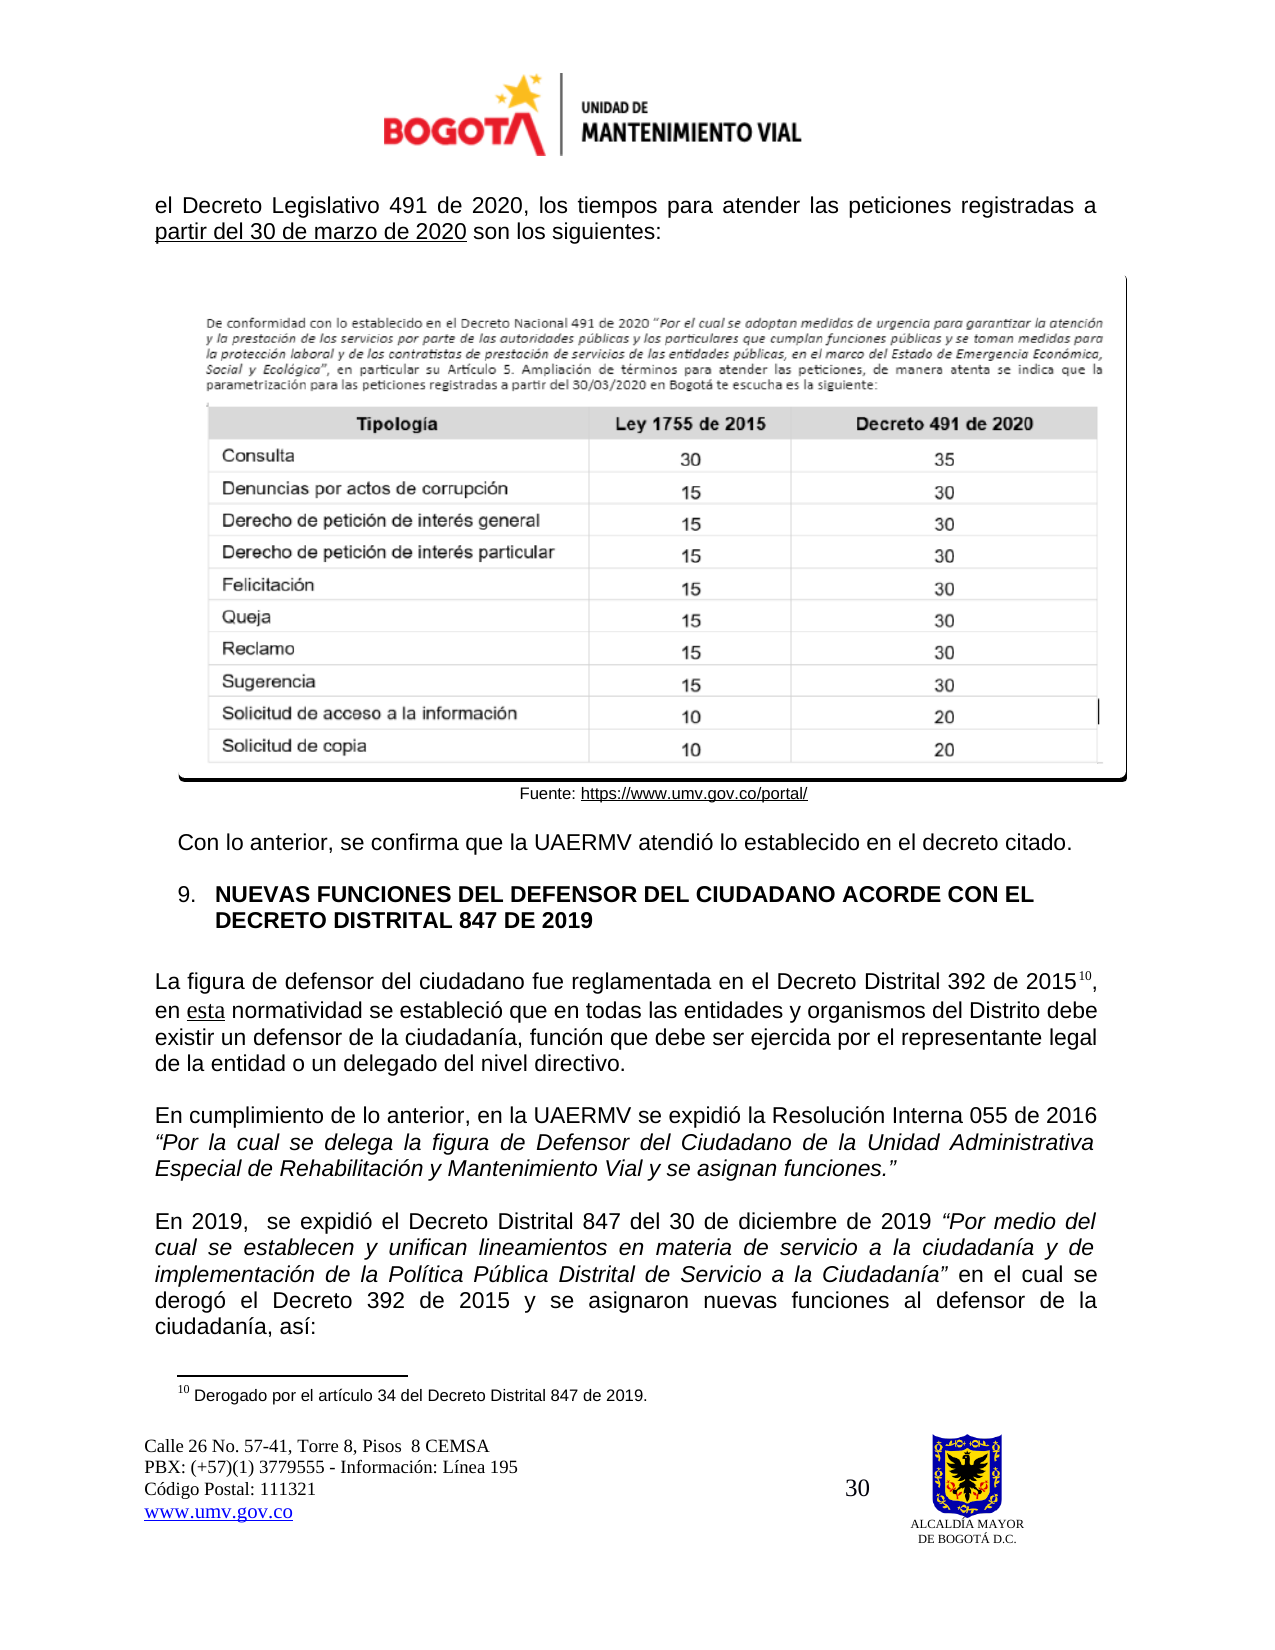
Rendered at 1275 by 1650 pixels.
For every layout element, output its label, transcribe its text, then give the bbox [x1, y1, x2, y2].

picture [193, 287, 1111, 764]
text En 2019, se expidió el Decreto Distrital 847 del 30 de diciembre de 2019 “Por medio del cual se establecen y unifican lineamientos en materia de servicio a la ciudadanía y de implementación de la Política Pública Distrital de Servicio a la Ciudadanía” en el cual se derogó el Decreto 392 de 2015 y se asignaron nuevas funciones al defensor de la ciudadanía, así: [154, 1208, 1098, 1340]
text Fuente: https://www.umv.gov.co/portal/ [192, 784, 1098, 803]
picture [932, 1434, 1002, 1518]
text La figura de defensor del ciudadano fue reglamentada en el Decreto Distrital 392 de 2015, en esta normatividad se estableció que en todas las entidades y organismos del Distrito debe existir un defensor de la ciudadanía, función que debe ser ejercida por el representante legal de la entidad o un delegado del nivel directivo. [154, 968, 1098, 1076]
text En cumplimiento de lo anterior, en la UAERMV se expidió la Resolución Interna 055 de 2016 “Por la cual se delega la figura de Defensor del Ciudadano de la Unidad Administrativa Especial de Rehabilitación y Mantenimiento Vial y se asignan funciones.” [154, 1102, 1098, 1182]
picture [384, 73, 802, 156]
subtitle NUEVAS FUNCIONES DEL DEFENSOR DEL CIUDADANO ACORDE CON EL DECRETO DISTRITAL 847 DE 2019 [177, 881, 1098, 933]
text Con lo anterior, se confirma que la UAERMV atendió lo establecido en el decreto citado. [177, 829, 1098, 856]
